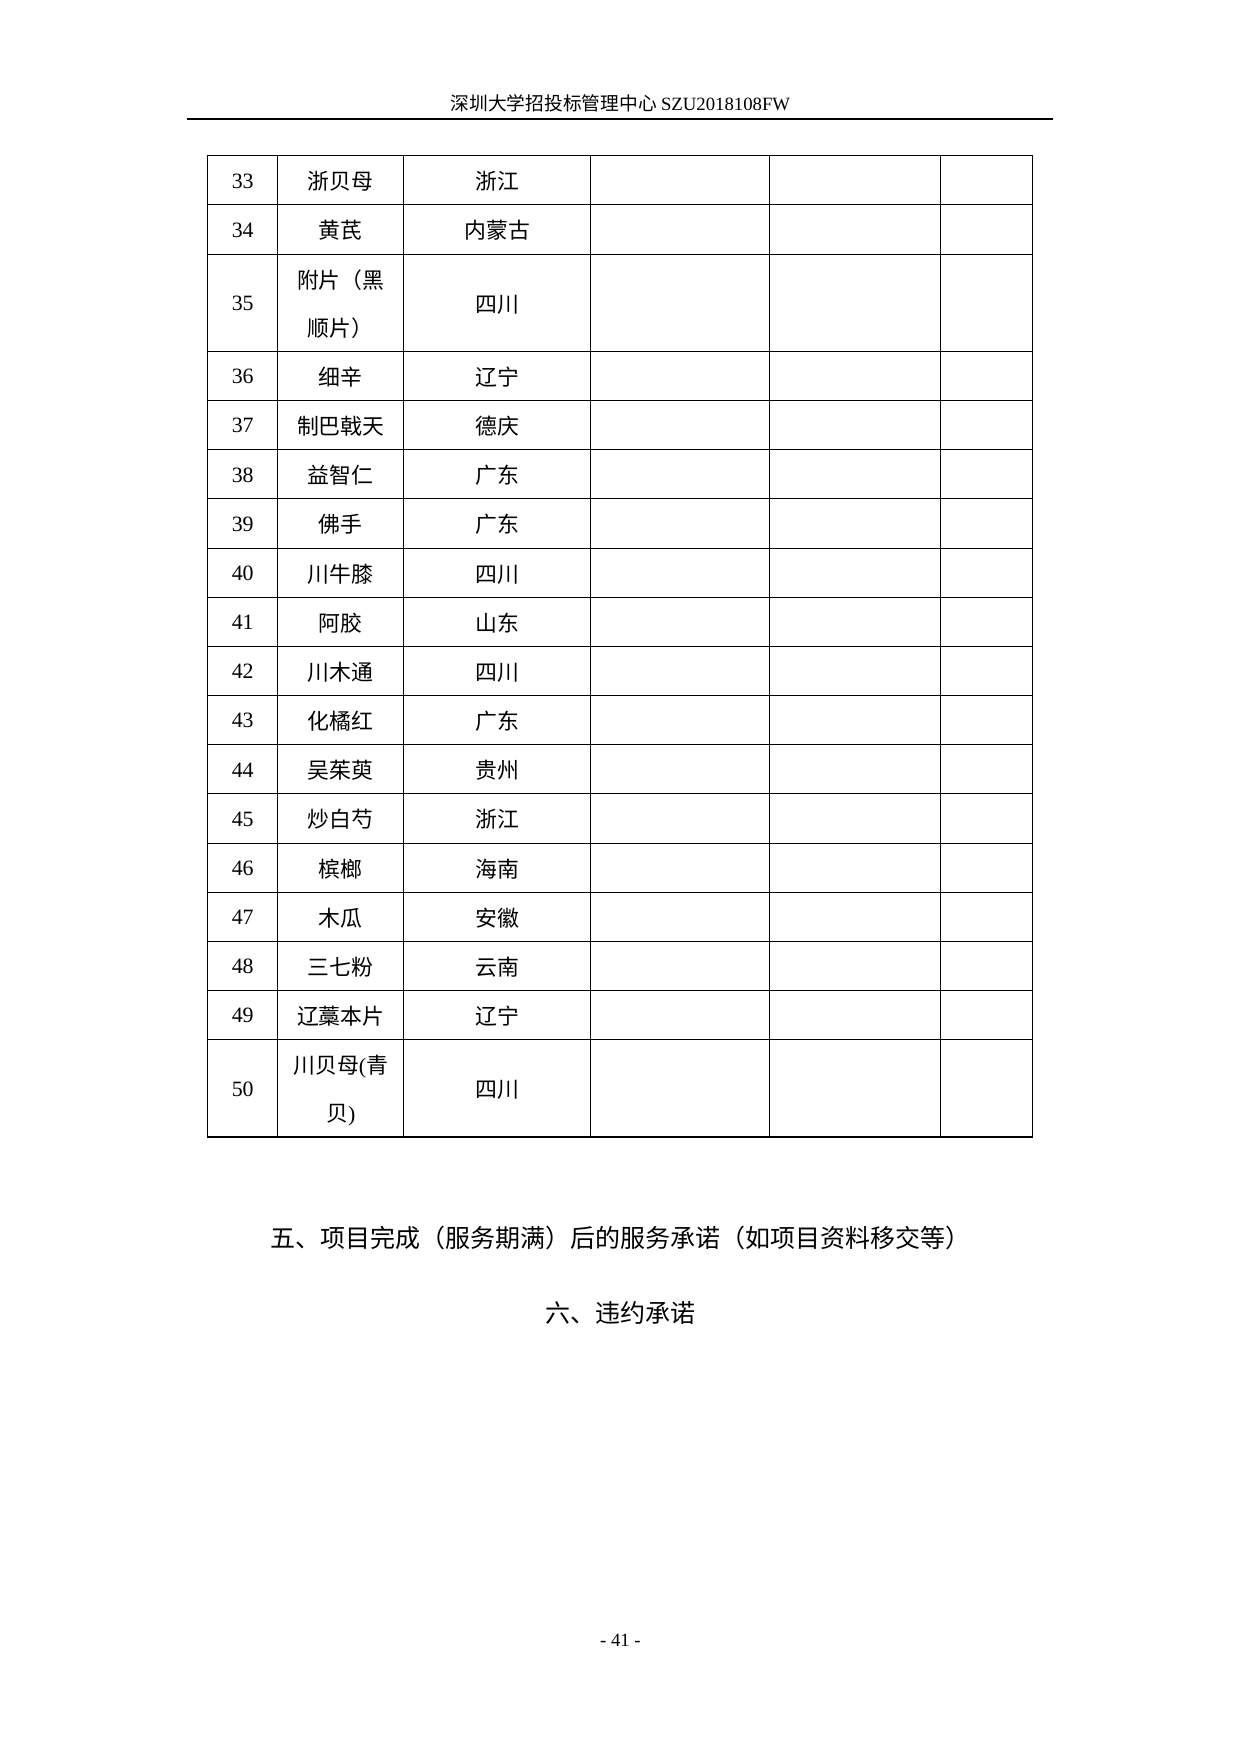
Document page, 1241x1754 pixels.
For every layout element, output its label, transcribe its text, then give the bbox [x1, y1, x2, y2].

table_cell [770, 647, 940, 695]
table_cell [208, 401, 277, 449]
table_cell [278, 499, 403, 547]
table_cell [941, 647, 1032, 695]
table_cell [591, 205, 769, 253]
text 五、项目完成（服务期满）后的服务承诺（如项目资料移交等） [187, 1213, 1053, 1261]
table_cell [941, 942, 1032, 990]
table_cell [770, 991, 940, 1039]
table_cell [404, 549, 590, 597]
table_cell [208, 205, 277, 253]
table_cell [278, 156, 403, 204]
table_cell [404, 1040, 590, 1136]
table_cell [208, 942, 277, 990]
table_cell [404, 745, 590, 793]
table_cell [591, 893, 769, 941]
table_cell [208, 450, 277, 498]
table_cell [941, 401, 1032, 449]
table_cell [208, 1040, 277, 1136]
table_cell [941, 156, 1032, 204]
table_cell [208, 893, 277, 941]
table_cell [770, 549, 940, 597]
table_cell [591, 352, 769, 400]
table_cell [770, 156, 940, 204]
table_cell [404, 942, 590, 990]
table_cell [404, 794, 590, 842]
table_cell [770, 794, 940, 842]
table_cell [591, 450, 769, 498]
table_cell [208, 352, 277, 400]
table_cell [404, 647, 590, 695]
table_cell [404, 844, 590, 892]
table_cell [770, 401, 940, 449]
text 六、违约承诺 [187, 1288, 1053, 1336]
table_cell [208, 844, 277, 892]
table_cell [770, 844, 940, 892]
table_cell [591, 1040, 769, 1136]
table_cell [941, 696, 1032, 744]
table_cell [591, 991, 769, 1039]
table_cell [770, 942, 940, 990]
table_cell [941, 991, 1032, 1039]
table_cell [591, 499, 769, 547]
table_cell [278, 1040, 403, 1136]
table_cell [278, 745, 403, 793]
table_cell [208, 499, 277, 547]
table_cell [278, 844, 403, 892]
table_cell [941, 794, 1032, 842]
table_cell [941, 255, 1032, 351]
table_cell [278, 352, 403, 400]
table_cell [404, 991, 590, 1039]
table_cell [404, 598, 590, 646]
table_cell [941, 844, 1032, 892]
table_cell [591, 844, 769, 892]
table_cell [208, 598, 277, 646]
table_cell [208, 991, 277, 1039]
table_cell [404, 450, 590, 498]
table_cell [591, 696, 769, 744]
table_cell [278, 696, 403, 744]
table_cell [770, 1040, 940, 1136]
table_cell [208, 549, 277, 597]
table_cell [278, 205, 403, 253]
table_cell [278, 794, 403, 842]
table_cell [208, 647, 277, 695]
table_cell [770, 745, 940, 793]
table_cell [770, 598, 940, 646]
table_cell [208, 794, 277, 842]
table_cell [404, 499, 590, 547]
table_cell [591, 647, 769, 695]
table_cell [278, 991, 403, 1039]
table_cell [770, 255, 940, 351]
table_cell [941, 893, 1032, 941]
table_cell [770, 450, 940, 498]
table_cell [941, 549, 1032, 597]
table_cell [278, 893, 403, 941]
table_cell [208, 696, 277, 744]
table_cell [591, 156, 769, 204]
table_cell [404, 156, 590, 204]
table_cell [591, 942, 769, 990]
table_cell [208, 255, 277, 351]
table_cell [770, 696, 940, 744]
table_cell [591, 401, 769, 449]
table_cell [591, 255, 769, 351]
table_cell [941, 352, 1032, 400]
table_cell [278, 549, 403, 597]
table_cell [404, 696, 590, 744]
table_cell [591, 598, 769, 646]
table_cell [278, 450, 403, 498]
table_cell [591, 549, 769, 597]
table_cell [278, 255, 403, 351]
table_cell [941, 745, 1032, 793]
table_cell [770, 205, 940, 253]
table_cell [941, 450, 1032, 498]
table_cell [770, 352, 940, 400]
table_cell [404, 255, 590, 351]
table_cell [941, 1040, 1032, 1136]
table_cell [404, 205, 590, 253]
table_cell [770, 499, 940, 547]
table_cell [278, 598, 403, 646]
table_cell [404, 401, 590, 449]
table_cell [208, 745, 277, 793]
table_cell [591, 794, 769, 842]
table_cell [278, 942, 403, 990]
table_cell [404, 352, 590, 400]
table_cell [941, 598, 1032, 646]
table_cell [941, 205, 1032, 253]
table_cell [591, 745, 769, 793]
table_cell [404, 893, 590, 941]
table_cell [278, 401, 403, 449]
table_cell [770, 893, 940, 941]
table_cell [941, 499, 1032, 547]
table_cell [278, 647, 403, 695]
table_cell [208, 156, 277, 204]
